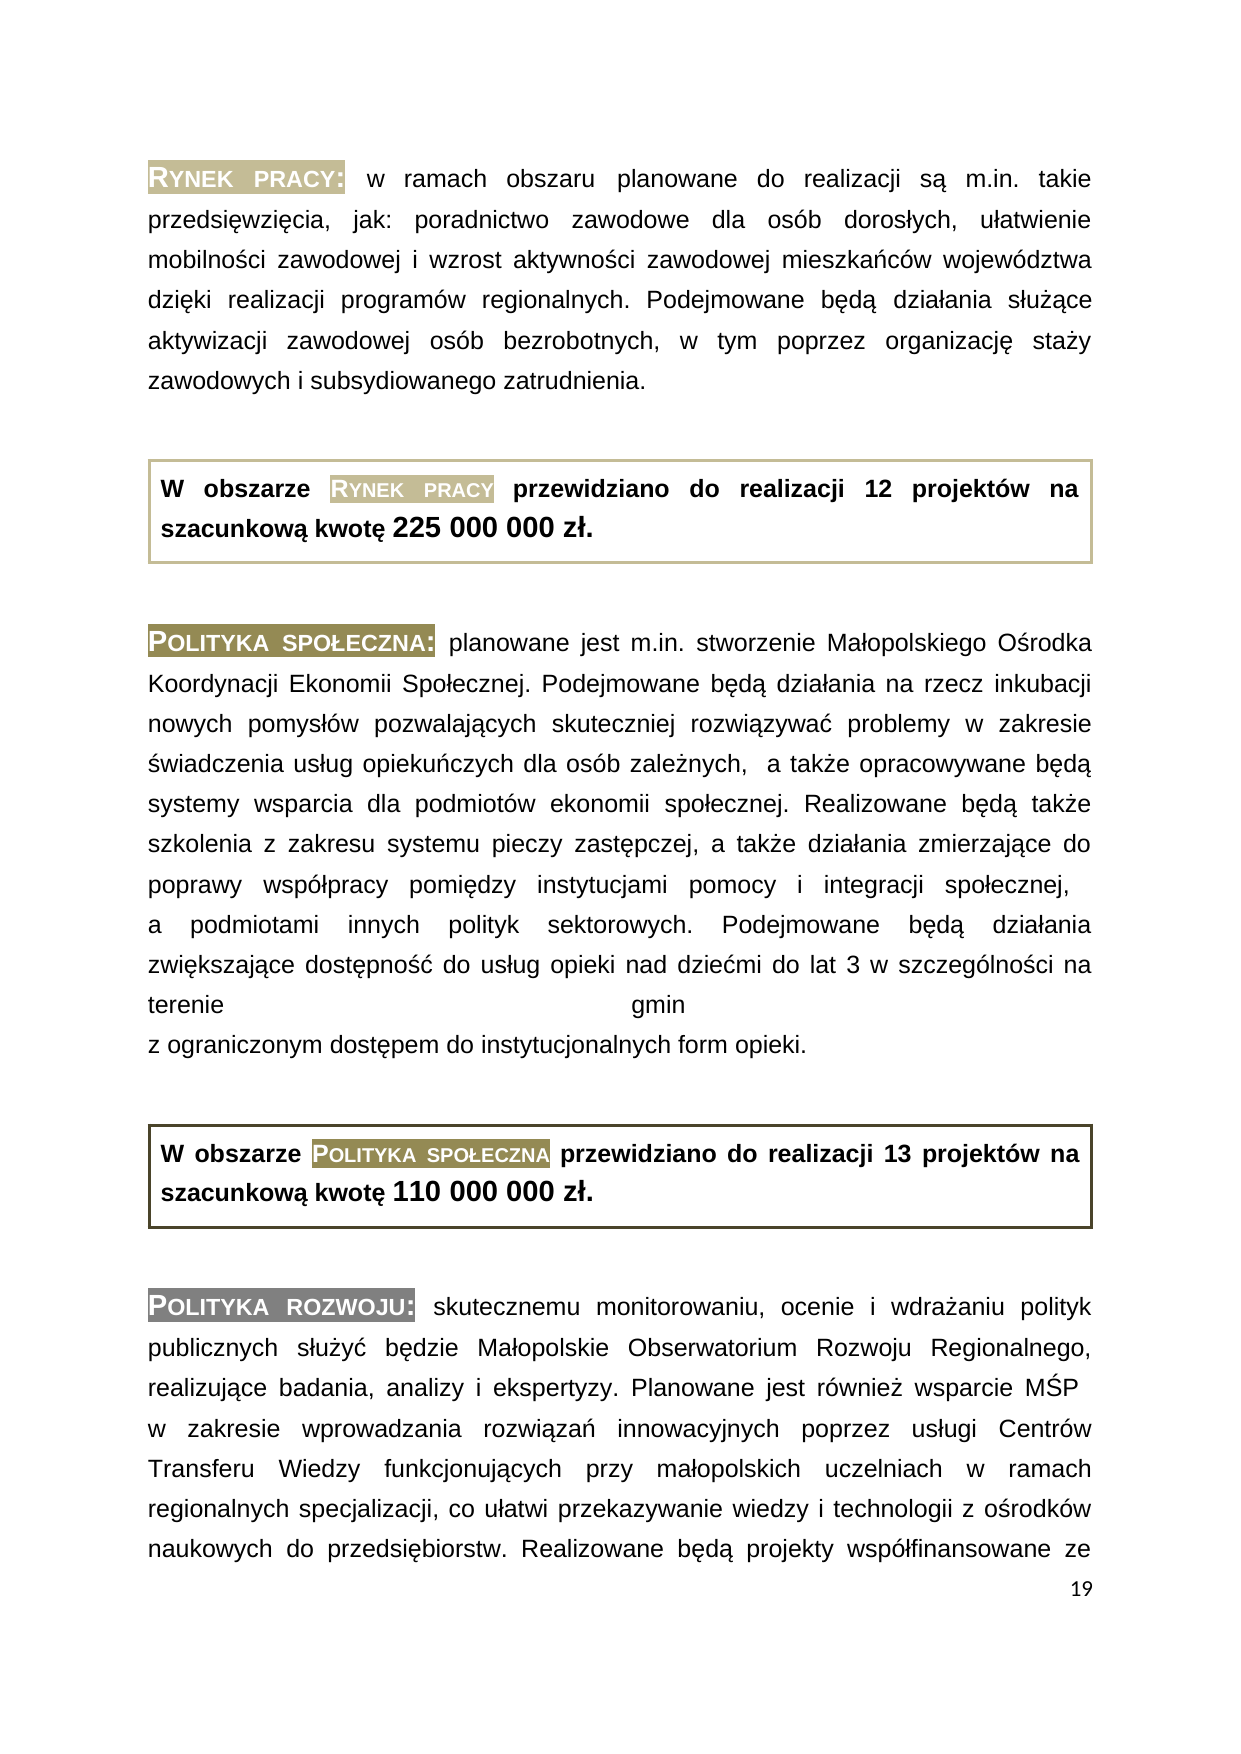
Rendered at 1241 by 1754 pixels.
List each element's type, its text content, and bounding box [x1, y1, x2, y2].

table_header W obszarze Polityka społeczna przewidziano do realizacji 13 projektów na szacunkową kwotę 110 000 000 zł. [151, 1127, 1090, 1226]
text Rynek pracy: w ramach obszaru planowane do realizacji są m.in. takie przedsięwzięcia, jak: poradnictwo zawodowe dla osób dorosłych, ułatwienie mobilności zawodowej i wzrost aktywności zawodowej mieszkańców województwa dzięki realizacji programów regionalnych. Podejmowane będą działania służące aktywizacji zawodowej osób bezrobotnych, w tym poprzez organizację staży zawodowych i subsydiowanego zatrudnienia. [148, 160, 1093, 395]
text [148, 1288, 1093, 1563]
table_header W obszarze Rynek pracy przewidziano do realizacji 12 projektów na szacunkową kwotę 225 000 000 zł. [151, 462, 1090, 561]
text Polityka społeczna: planowane jest m.in. stworzenie Małopolskiego Ośrodka Koordynacji Ekonomii Społecznej. Podejmowane będą działania na rzecz inkubacji nowych pomysłów pozwalających skuteczniej rozwiązywać problemy w zakresie świadczenia usług opiekuńczych dla osób zależnych, a także opracowywane będą systemy wsparcia dla podmiotów ekonomii społecznej. Realizowane będą także szkolenia z zakresu systemu pieczy zastępczej, a także działania zmierzające do poprawy współpracy pomiędzy instytucjami pomocy i integracji społecznej, a podmiotami innych polityk sektorowych. Podejmowane będą działania zwiększające dostępność do usług opieki nad dziećmi do lat 3 w szczególności na terenie gmin z ograniczonym dostępem do instytucjonalnych form opieki. [148, 624, 1093, 1059]
